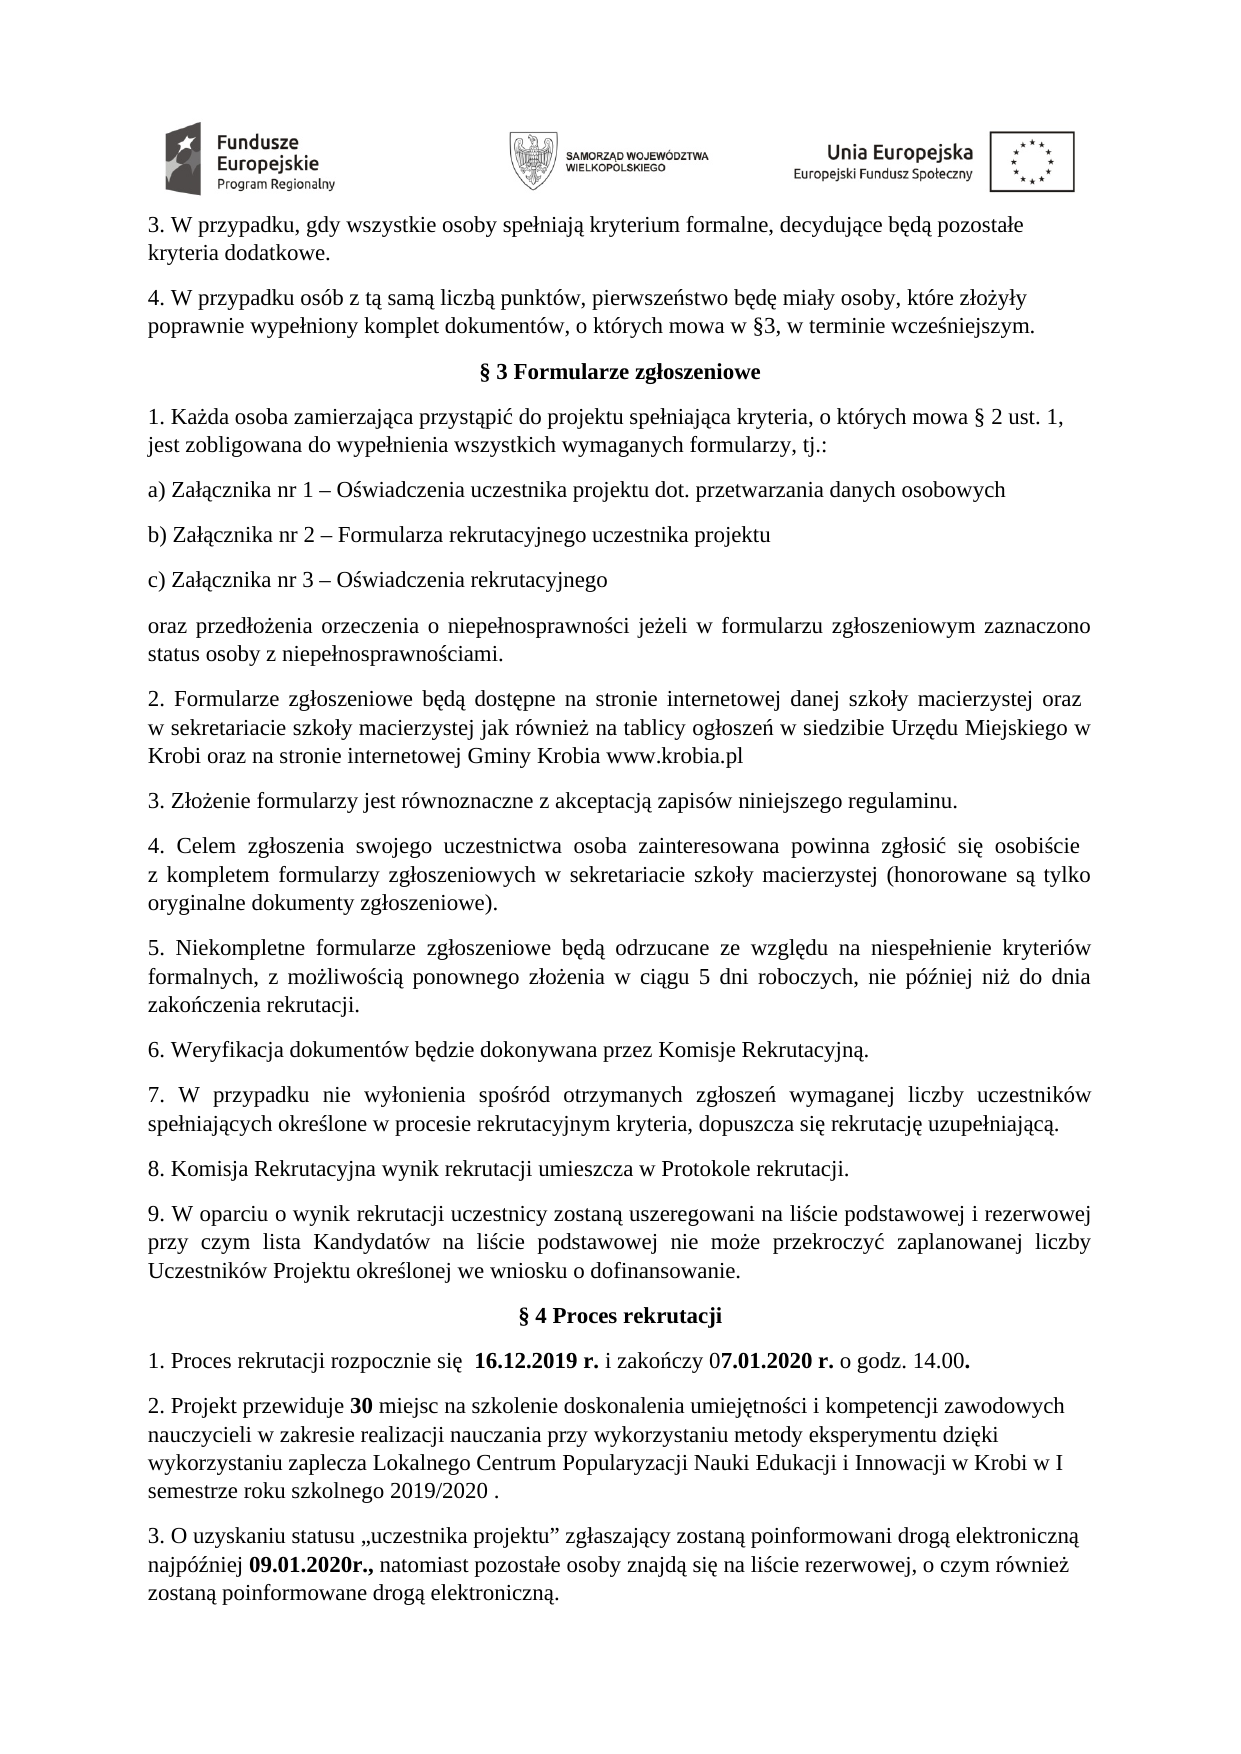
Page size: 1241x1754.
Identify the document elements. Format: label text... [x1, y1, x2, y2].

text 1. Każda osoba zamierzająca przystąpić do projektu spełniająca kryteria, o których mowa § 2 ust. 1, jest zobligowana do wypełnienia wszystkich wymaganych formularzy, tj.: [148, 403, 1093, 458]
text 6. Weryfikacja dokumentów będzie dokonywana przez Komisje Rekrutacyjną. [148, 1036, 1093, 1063]
text 5. Niekompletne formularze zgłoszeniowe będą odrzucane ze względu na niespełnienie kryteriów formalnych, z możliwością ponownego złożenia w ciągu 5 dni roboczych, nie później niż do dnia zakończenia rekrutacji. [148, 934, 1093, 1017]
text c) Załącznika nr 3 – Oświadczenia rekrutacyjnego [148, 567, 1093, 593]
text 2. Formularze zgłoszeniowe będą dostępne na stronie internetowej danej szkoły macierzystej oraz w sekretariacie szkoły macierzystej jak również na tablicy ogłoszeń w siedzibie Urzędu Miejskiego w Krobi oraz na stronie internetowej Gminy Krobia www.krobia.pl [148, 685, 1093, 768]
text 3. W przypadku, gdy wszystkie osoby spełniają kryterium formalne, decydujące będą pozostałe kryteria dodatkowe. [148, 211, 1093, 265]
text § 3 Formularze zgłoszeniowe [148, 358, 1093, 384]
text 7. W przypadku nie wyłonienia spośród otrzymanych zgłoszeń wymaganej liczby uczestników spełniających określone w procesie rekrutacyjnym kryteria, dopuszcza się rekrutację uzupełniającą. [148, 1081, 1093, 1136]
text 3. Złożenie formularzy jest równoznaczne z akceptacją zapisów niniejszego regulaminu. [148, 787, 1093, 813]
text 2. Projekt przewiduje 30 miejsc na szkolenie doskonalenia umiejętności i kompetencji zawodowych nauczycieli w zakresie realizacji nauczania przy wykorzystaniu metody eksperymentu dzięki wykorzystaniu zaplecza Lokalnego Centrum Popularyzacji Nauki Edukacji i Innowacji w Krobi w I semestrze roku szkolnego 2019/2020 . [148, 1392, 1093, 1504]
text b) Załącznika nr 2 – Formularza rekrutacyjnego uczestnika projektu [148, 521, 1093, 548]
text 4. W przypadku osób z tą samą liczbą punktów, pierwszeństwo będę miały osoby, które złożyły poprawnie wypełniony komplet dokumentów, o których mowa w §3, w terminie wcześniejszym. [148, 284, 1093, 339]
text 9. W oparciu o wynik rekrutacji uczestnicy zostaną uszeregowani na liście podstawowej i rezerwowej przy czym lista Kandydatów na liście podstawowej nie może przekroczyć zaplanowanej liczby Uczestników Projektu określonej we wniosku o dofinansowanie. [148, 1200, 1093, 1283]
text § 4 Proces rekrutacji [148, 1302, 1093, 1328]
text 8. Komisja Rekrutacyjna wynik rekrutacji umieszcza w Protokole rekrutacji. [148, 1155, 1093, 1181]
text a) Załącznika nr 1 – Oświadczenia uczestnika projektu dot. przetwarzania danych osobowych [148, 476, 1093, 503]
text 1. Proces rekrutacji rozpocznie się 16.12.2019 r. i zakończy 07.01.2020 r. o godz. 14.00. [148, 1347, 1093, 1373]
text oraz przedłożenia orzeczenia o niepełnosprawności jeżeli w formularzu zgłoszeniowym zaznaczono status osoby z niepełnosprawnościami. [148, 612, 1093, 666]
text 3. O uzyskaniu statusu „uczestnika projektu” zgłaszający zostaną poinformowani drogą elektroniczną najpóźniej 09.01.2020r., natomiast pozostałe osoby znajdą się na liście rezerwowej, o czym również zostaną poinformowane drogą elektroniczną. [148, 1523, 1093, 1606]
text 4. Celem zgłoszenia swojego uczestnictwa osoba zainteresowana powinna zgłosić się osobiście z kompletem formularzy zgłoszeniowych w sekretariacie szkoły macierzystej (honorowane są tylko oryginalne dokumenty zgłoszeniowe). [148, 832, 1093, 916]
picture [147, 112, 1093, 211]
